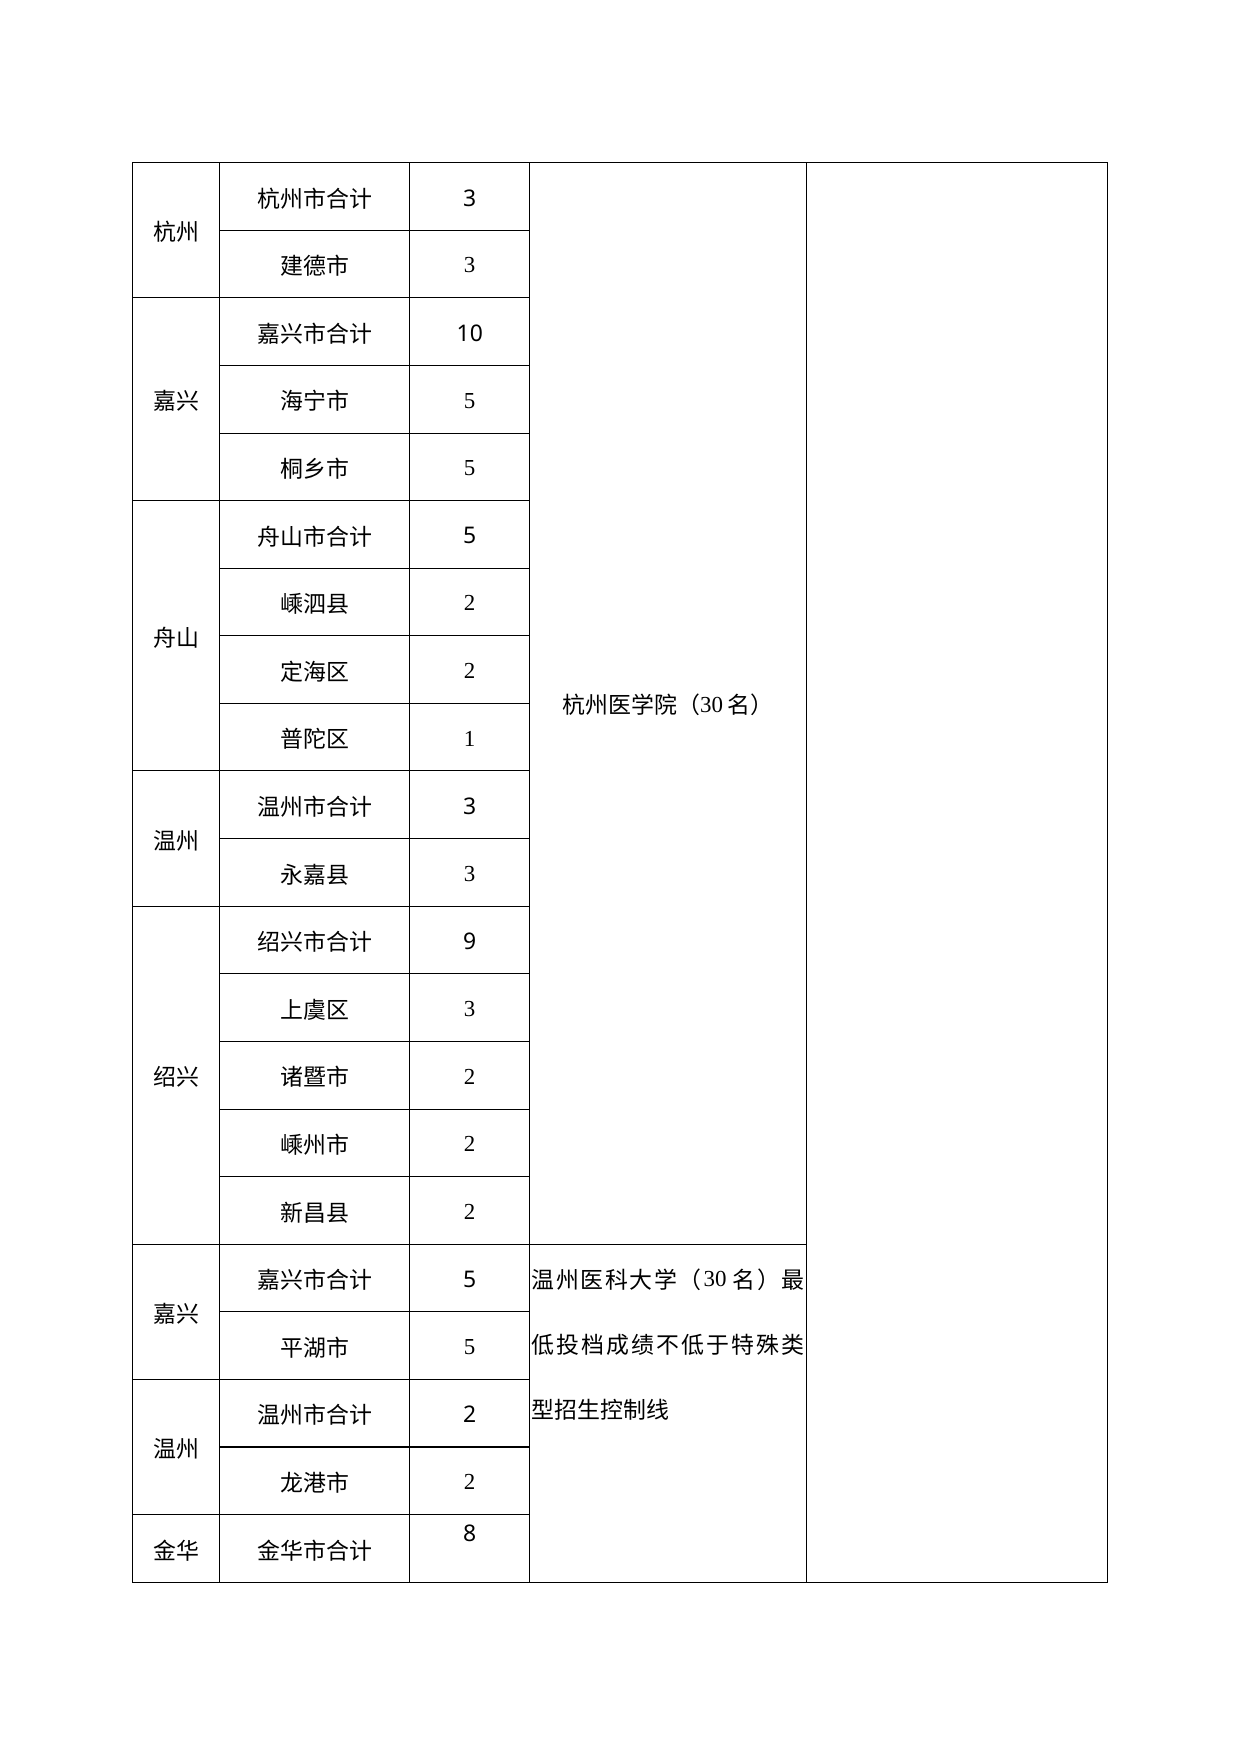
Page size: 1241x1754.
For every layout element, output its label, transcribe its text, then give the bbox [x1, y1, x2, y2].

table_cell 温州市合计 [220, 771, 409, 838]
table_cell 温州医科大学（30名）最低投档成绩不低于特殊类型招生控制线 [530, 1245, 806, 1582]
table_cell 杭州医学院（30名） [530, 163, 806, 1244]
table_cell 5 [410, 1312, 529, 1379]
table_cell 3 [410, 231, 529, 297]
table_cell 杭州市合计 [220, 163, 409, 229]
table_cell 温州 [133, 771, 219, 906]
table_cell 1 [410, 704, 529, 770]
table_cell 永嘉县 [220, 839, 409, 906]
table_cell 8 [410, 1515, 529, 1582]
table_cell 建德市 [220, 231, 409, 297]
table_cell 2 [410, 1042, 529, 1108]
table_cell 温州市合计 [220, 1380, 409, 1446]
table_cell 杭州 [133, 163, 219, 297]
table_cell 2 [410, 636, 529, 703]
table_cell 10 [410, 298, 529, 365]
table_cell 嵊泗县 [220, 569, 409, 635]
table_cell 9 [410, 907, 529, 973]
table_cell 嘉兴 [133, 298, 219, 500]
table_cell 2 [410, 1110, 529, 1176]
table_cell 绍兴市合计 [220, 907, 409, 973]
table_cell 金华 [133, 1515, 219, 1582]
table_cell 诸暨市 [220, 1042, 409, 1108]
table_cell 嘉兴市合计 [220, 1245, 409, 1311]
table_cell 舟山市合计 [220, 501, 409, 568]
table_cell 3 [410, 974, 529, 1041]
table_cell 5 [410, 434, 529, 500]
table_cell 2 [410, 1448, 529, 1514]
table_cell 5 [410, 501, 529, 568]
table_cell 平湖市 [220, 1312, 409, 1379]
table_cell 3 [410, 771, 529, 838]
table_cell 新昌县 [220, 1177, 409, 1244]
table_cell 5 [410, 366, 529, 432]
table_cell 绍兴 [133, 907, 219, 1244]
table_cell 上虞区 [220, 974, 409, 1041]
table_cell 嵊州市 [220, 1110, 409, 1176]
table_cell 金华市合计 [220, 1515, 409, 1582]
table_cell 舟山 [133, 501, 219, 770]
table_cell 桐乡市 [220, 434, 409, 500]
table_cell 定海区 [220, 636, 409, 703]
table_cell 嘉兴 [133, 1245, 219, 1379]
table_cell 海宁市 [220, 366, 409, 432]
table_cell 3 [410, 839, 529, 906]
table_cell 3 [410, 163, 529, 229]
table_cell 2 [410, 1177, 529, 1244]
table_cell 普陀区 [220, 704, 409, 770]
table_cell 5 [410, 1245, 529, 1311]
table_cell 2 [410, 1380, 529, 1446]
table_cell 嘉兴市合计 [220, 298, 409, 365]
table_cell 2 [410, 569, 529, 635]
table_cell 温州 [133, 1380, 219, 1514]
table_cell 龙港市 [220, 1448, 409, 1514]
